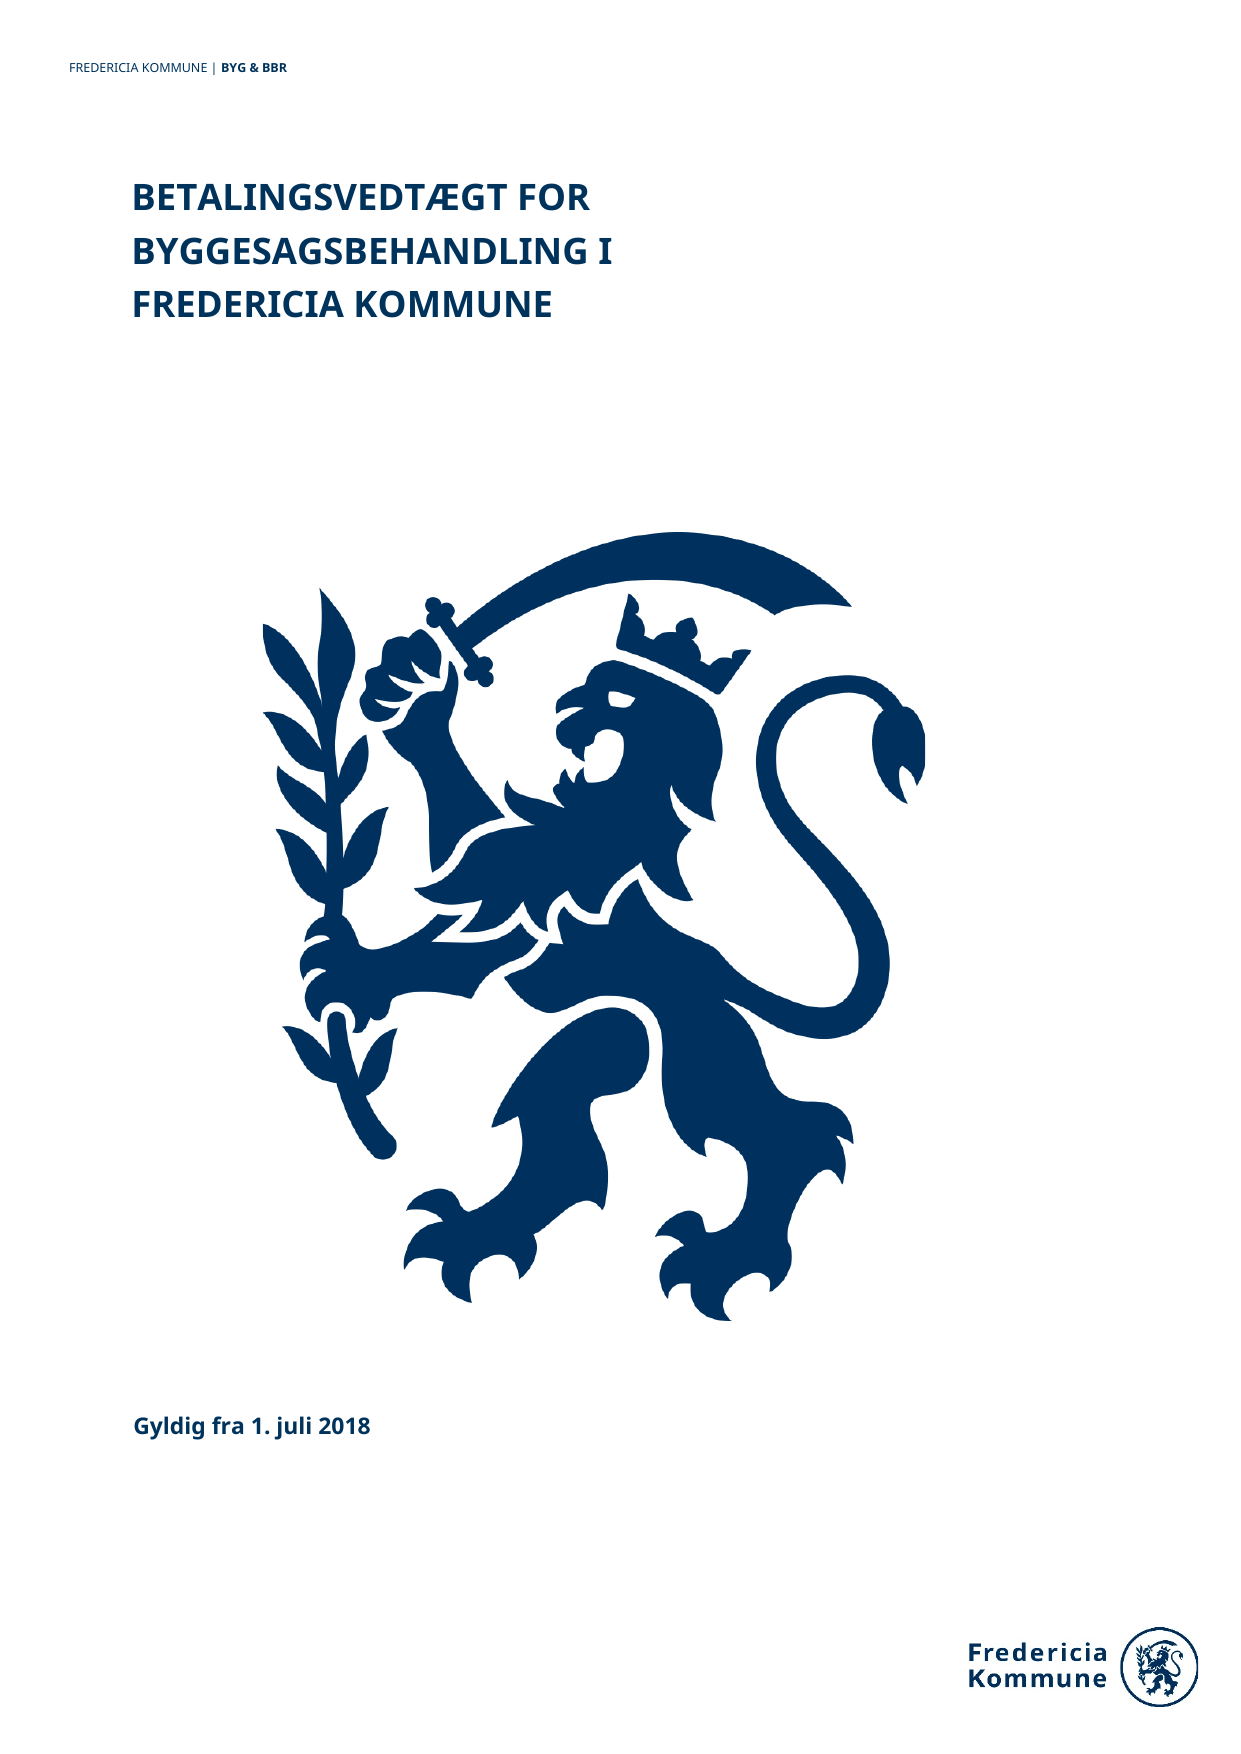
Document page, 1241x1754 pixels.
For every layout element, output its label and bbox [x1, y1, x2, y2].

picture [969, 1627, 1199, 1707]
picture [262, 532, 926, 1321]
